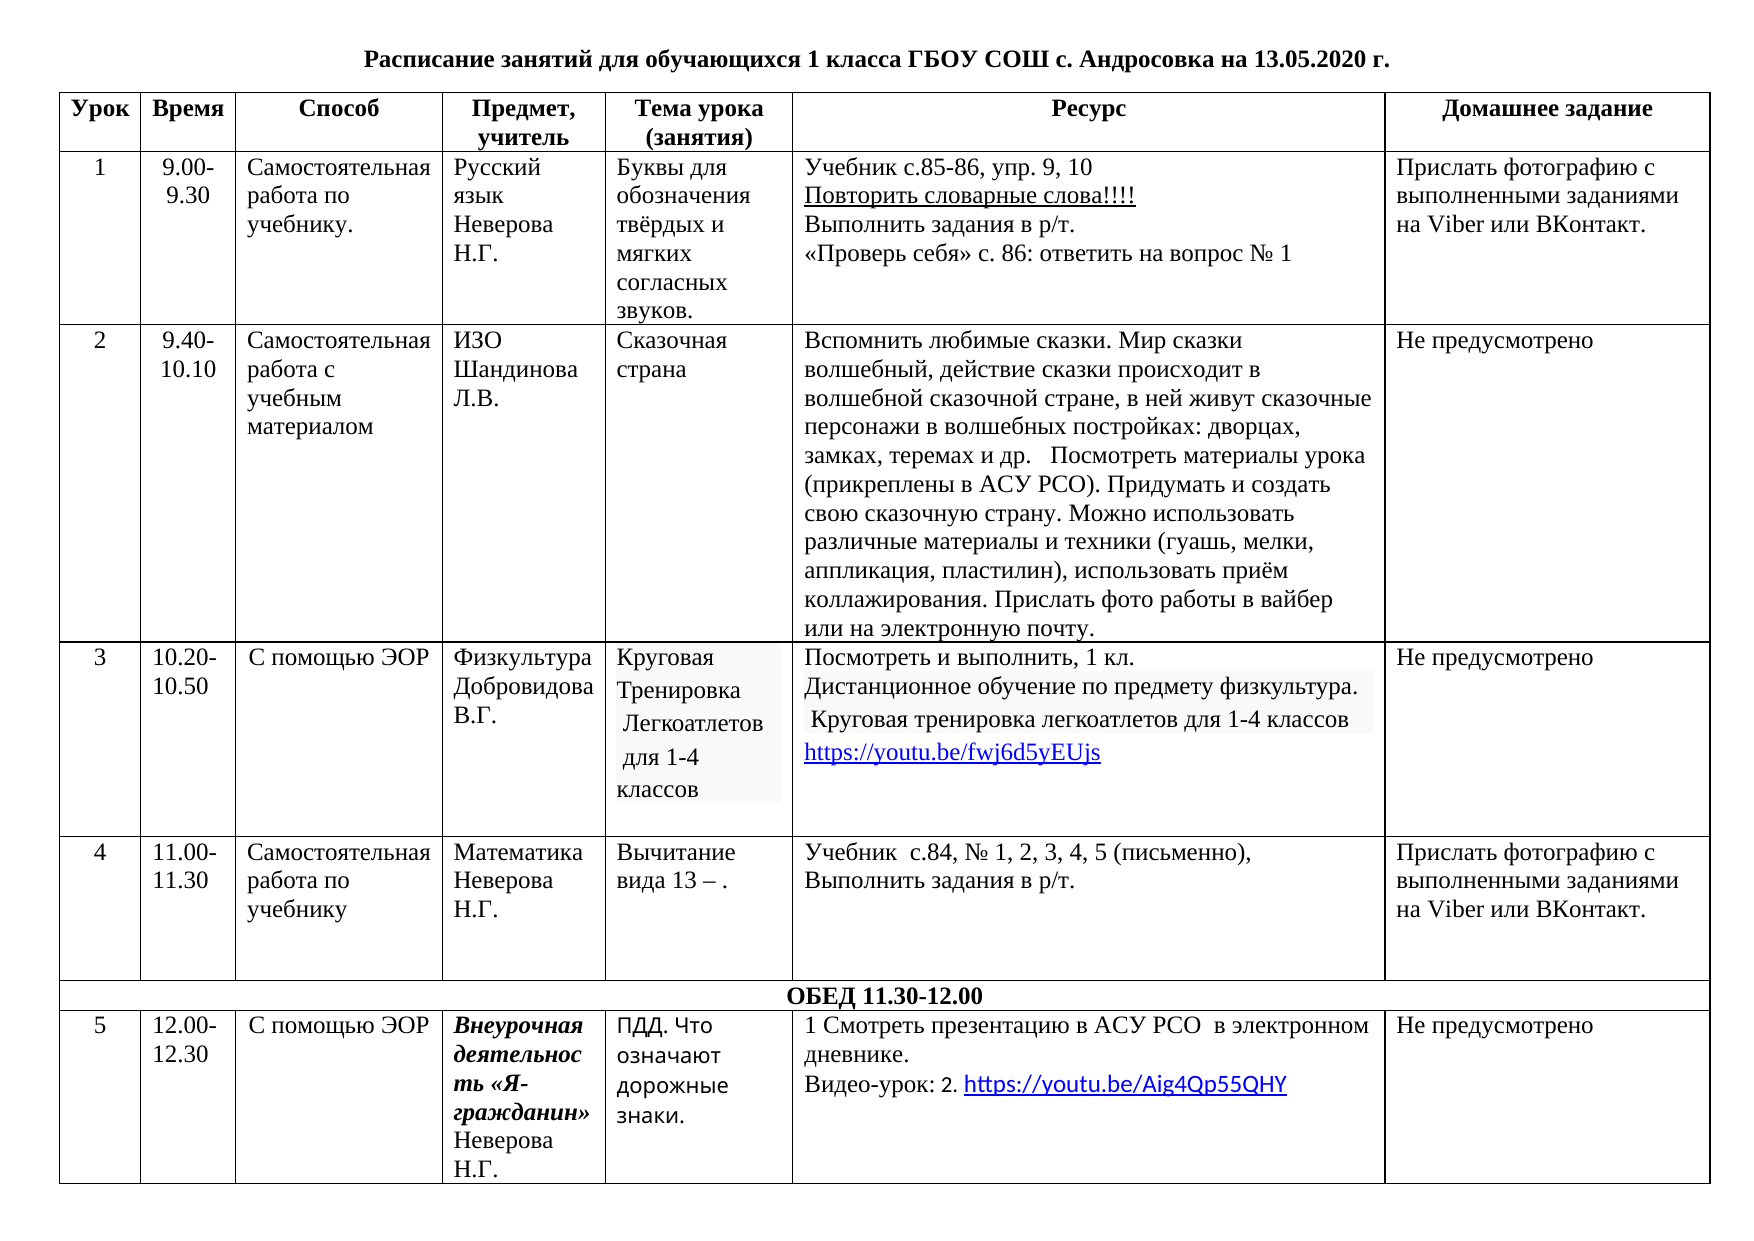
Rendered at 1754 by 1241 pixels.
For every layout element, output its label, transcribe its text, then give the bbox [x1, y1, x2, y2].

text Расписание занятий для обучающихся 1 класса ГБОУ СОШ с. Андросовка на 13.05.2020 г. [118, 44, 1636, 73]
table_cell Русский язык Неверова Н.Г. [443, 152, 605, 324]
table_cell 2 [60, 325, 140, 641]
table_cell 3 [60, 643, 140, 836]
table_cell Учебник с.84, № 1, 2, 3, 4, 5 (письменно), Выполнить задания в р/т. [793, 837, 1384, 980]
table_cell 12.00- 12.30 [141, 1011, 235, 1183]
table_header Домашнее задание [1386, 93, 1709, 151]
table_cell Самостоятельная работа по учебнику [236, 837, 442, 980]
table_cell Сказочная страна [606, 325, 792, 641]
table_header Урок [60, 93, 140, 151]
table_cell ИЗО Шандинова Л.В. [443, 325, 605, 641]
table_cell Прислать фотографию с выполненными заданиями на Viber или ВКонтакт. [1386, 152, 1709, 324]
table_cell 4 [60, 837, 140, 980]
table_cell Математика Неверова Н.Г. [443, 837, 605, 980]
table_cell Учебник с.85-86, упр. 9, 10 Повторить словарные слова!!!! Выполнить задания в р/т. «Проверь себя» с. 86: ответить на вопрос № 1 [793, 152, 1384, 324]
table_cell С помощью ЭОР [236, 643, 442, 836]
table_cell Вспомнить любимые сказки. Мир сказки волшебный, действие сказки происходит в волшебной сказочной стране, в ней живут сказочные персонажи в волшебных постройках: дворцах, замках, теремах и др. Посмотреть материалы урока (прикреплены в АСУ РСО). Придумать и создать свою сказочную страну. Можно использовать различные материалы и техники (гуашь, мелки, аппликация, пластилин), использовать приём коллажирования. Прислать фото работы в вайбер или на электронную почту. [793, 325, 1384, 641]
table_header Предмет, учитель [443, 93, 605, 151]
table_cell ОБЕД 11.30-12.00 [60, 981, 1709, 1009]
table_cell Внеурочная деятельность «Я- гражданин» Неверова Н.Г. [443, 1011, 605, 1183]
table_header Время [141, 93, 235, 151]
table_cell Прислать фотографию с выполненными заданиями на Viber или ВКонтакт. [1386, 837, 1709, 980]
table_cell Посмотреть и выполнить, 1 кл. Дистанционное обучение по предмету физкультура. Круговая тренировка легкоатлетов для 1-4 классов https://youtu.be/fwj6d5yEUjs [793, 643, 1384, 836]
table_cell Самостоятельная работа с учебным материалом [236, 325, 442, 641]
table_cell 1 [60, 152, 140, 324]
table_cell Не предусмотрено [1386, 325, 1709, 641]
table_cell ПДД. Что означают дорожные знаки. [606, 1011, 792, 1183]
table_cell 11.00-11.30 [141, 837, 235, 980]
table_header Способ [236, 93, 442, 151]
table_cell Буквы для обозначения твёрдых и мягких согласных звуков. [606, 152, 792, 324]
table_cell Не предусмотрено [1386, 1011, 1709, 1183]
table_cell 10.20-10.50 [141, 643, 235, 836]
table_cell 5 [60, 1011, 140, 1183]
table_header Ресурс [793, 93, 1384, 151]
table_cell Физкультура Добровидова В.Г. [443, 643, 605, 836]
table_cell С помощью ЭОР [236, 1011, 442, 1183]
table_cell Вычитание вида 13 – . [606, 837, 792, 980]
table_cell 9.40-10.10 [141, 325, 235, 641]
table_header Тема урока (занятия) [606, 93, 792, 151]
table_cell 1 Смотреть презентацию в АСУ РСО в электронном дневнике. Видео-урок: 2. https://youtu.be/Aig4Qp55QHY [793, 1011, 1384, 1183]
table_cell 9.00-9.30 [141, 152, 235, 324]
table_cell Не предусмотрено [1386, 643, 1709, 836]
table_cell Самостоятельная работа по учебнику. [236, 152, 442, 324]
table_cell Круговая Тренировка Легкоатлетов для 1-4 классов [606, 643, 792, 836]
